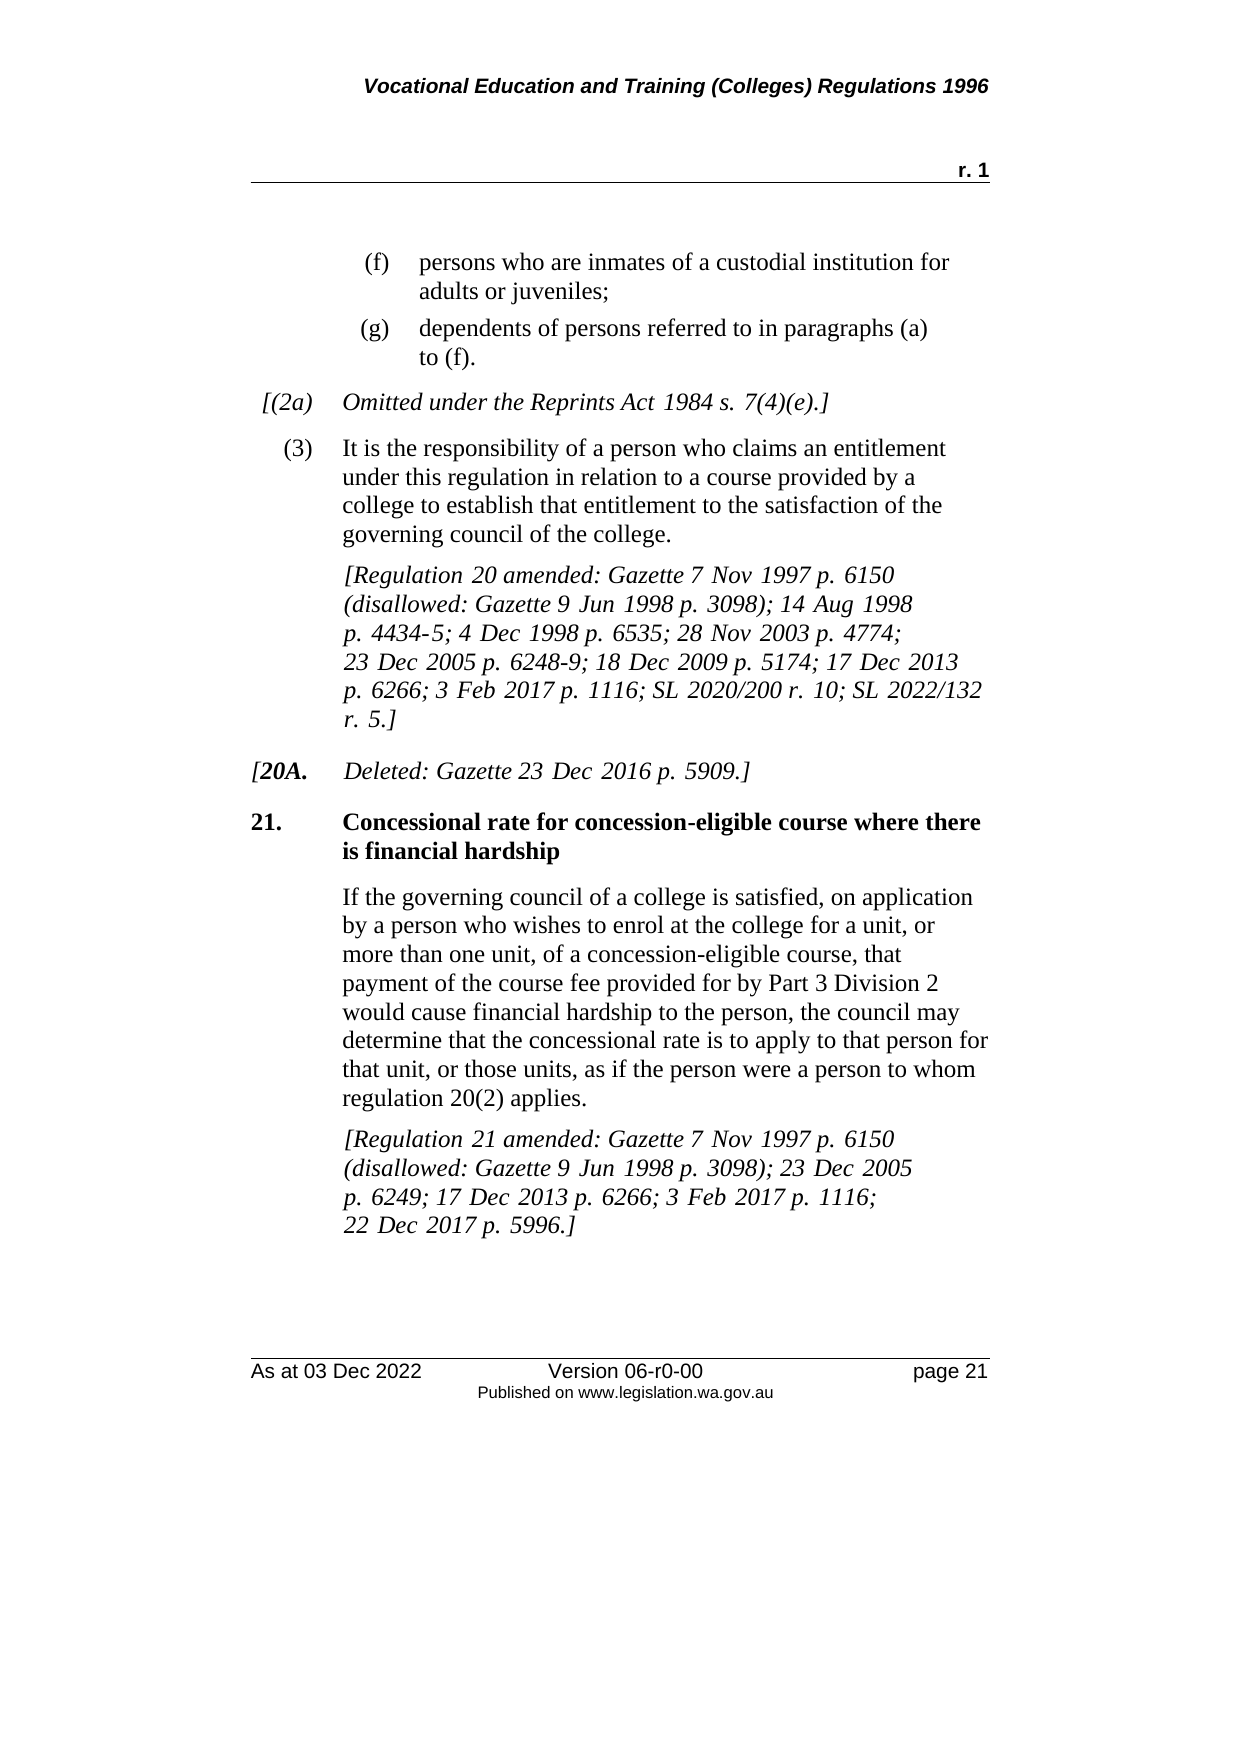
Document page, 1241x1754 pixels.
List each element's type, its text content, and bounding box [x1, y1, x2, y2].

text If the governing council of a college is satisfied, on application by a person who wishes to enrol at the college for a unit, or more than one unit, of a concession-eligible course, that payment of the course fee provided for by Part 3 Division 2 would cause financial hardship to the person, the council may determine that the concessional rate is to apply to that person for that unit, or those units, as if the person were a person to whom regulation 20(2) applies. [251, 882, 990, 1112]
text [(2a) Omitted under the Reprints Act 1984 s. 7(4)(e).] [251, 387, 990, 416]
text [20A. Deleted: Gazette 23 Dec 2016 p. 5909.] [251, 756, 990, 784]
text (g) dependents of persons referred to in paragraphs (a) to (f). [251, 313, 990, 371]
text [Regulation 21 amended: Gazette 7 Nov 1997 p. 6150 (disallowed: Gazette 9 Jun 1998 p. 3098); 23 Dec 2005 p. 6249; 17 Dec 2013 p. 6266; 3 Feb 2017 p. 1116; 22 Dec 2017 p. 5996.] [251, 1124, 990, 1239]
text (f) persons who are inmates of a custodial institution for adults or juveniles; [251, 247, 990, 305]
subtitle 21. Concessional rate for concession-eligible course where there is financial hardship [251, 807, 990, 865]
text (3) It is the responsibility of a person who claims an entitlement under this regulation in relation to a course provided by a college to establish that entitlement to the satisfaction of the governing council of the college. [251, 433, 990, 548]
text [Regulation 20 amended: Gazette 7 Nov 1997 p. 6150 (disallowed: Gazette 9 Jun 1998 p. 3098); 14 Aug 1998 p. 4434-5; 4 Dec 1998 p. 6535; 28 Nov 2003 p. 4774; 23 Dec 2005 p. 6248-9; 18 Dec 2009 p. 5174; 17 Dec 2013 p. 6266; 3 Feb 2017 p. 1116; SL 2020/200 r. 10; SL 2022/132 r. 5.] [251, 560, 990, 733]
